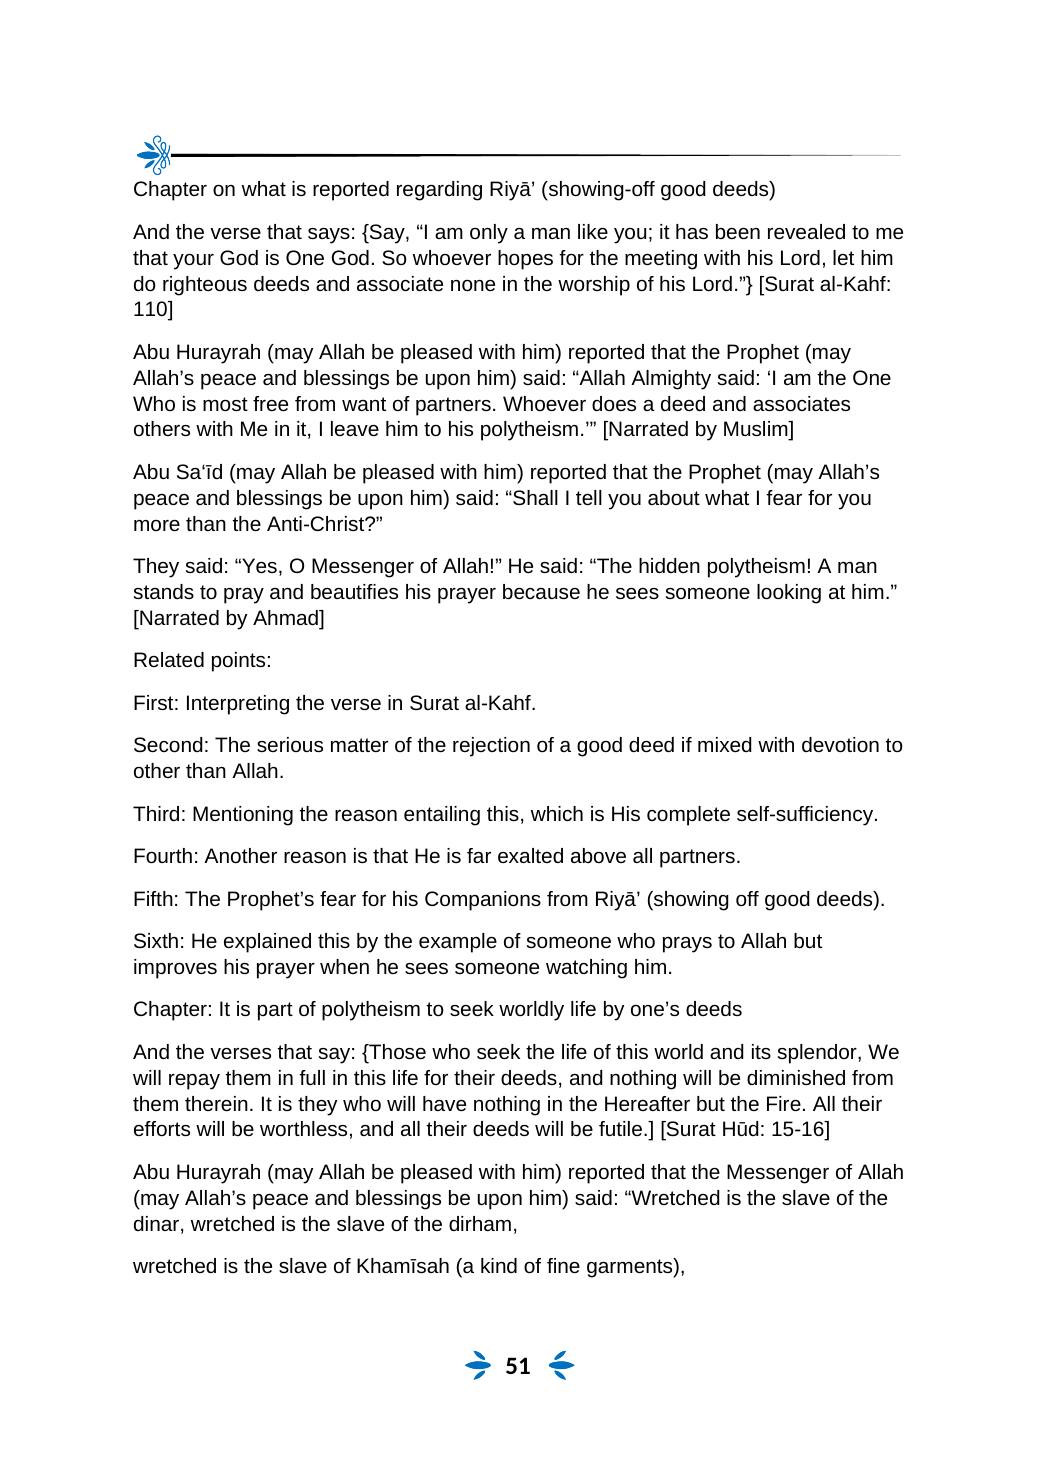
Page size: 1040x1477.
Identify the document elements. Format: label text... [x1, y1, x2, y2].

text Related points: [133, 648, 906, 672]
text Abu Hurayrah (may Allah be pleased with him) reported that the Prophet (may Allah’s peace and blessings be upon him) said: “Allah Almighty said: ‘I am the One Who is most free from want of partners. Whoever does a deed and associates others with Me in it, I leave him to his polytheism.’” [Narrated by Muslim] [133, 340, 906, 441]
picture [464, 1347, 575, 1383]
text Fourth: Another reason is that He is far exalted above all partners. [133, 844, 906, 868]
text First: Interpreting the verse in Surat al-Kahf. [133, 691, 906, 714]
text Third: Mentioning the reason entailing this, which is His complete self-sufficiency. [133, 801, 906, 825]
text Second: The serious matter of the rejection of a good deed if mixed with devotion to other than Allah. [133, 733, 906, 783]
text Chapter on what is reported regarding Riyā’ (showing-off good deeds) [133, 177, 906, 201]
text And the verses that say: {Those who seek the life of this world and its splendor, We will repay them in full in this life for their deeds, and nothing will be diminished from them therein. It is they who will have nothing in the Hereafter but the Fire. All their efforts will be worthless, and all their deeds will be futile.] [Surat Hūd: 15-16] [133, 1040, 906, 1141]
text Abu Hurayrah (may Allah be pleased with him) reported that the Messenger of Allah (may Allah’s peace and blessings be upon him) said: “Wretched is the slave of the dinar, wretched is the slave of the dirham, [133, 1160, 906, 1235]
picture [137, 126, 905, 177]
text Abu Sa‘īd (may Allah be pleased with him) reported that the Prophet (may Allah’s peace and blessings be upon him) said: “Shall I tell you about what I fear for you more than the Anti-Christ?” [133, 460, 906, 535]
text Chapter: It is part of polytheism to seek worldly life by one’s deeds [133, 997, 906, 1021]
text And the verse that says: {Say, “I am only a man like you; it has been revealed to me that your God is One God. So whoever hopes for the meeting with his Lord, let him do righteous deeds and associate none in the worship of his Lord.”} [Surat al-Kahf: 110] [133, 220, 906, 321]
text Fifth: The Prophet’s fear for his Companions from Riyā’ (showing off good deeds). [133, 886, 906, 910]
text wretched is the slave of Khamīsah (a kind of fine garments), [133, 1254, 906, 1278]
text Sixth: He explained this by the example of someone who prays to Allah but improves his prayer when he sees someone watching him. [133, 929, 906, 979]
text They said: “Yes, O Messenger of Allah!” He said: “The hidden polytheism! A man stands to pray and beautifies his prayer because he sees someone looking at him.” [Narrated by Ahmad] [133, 554, 906, 629]
